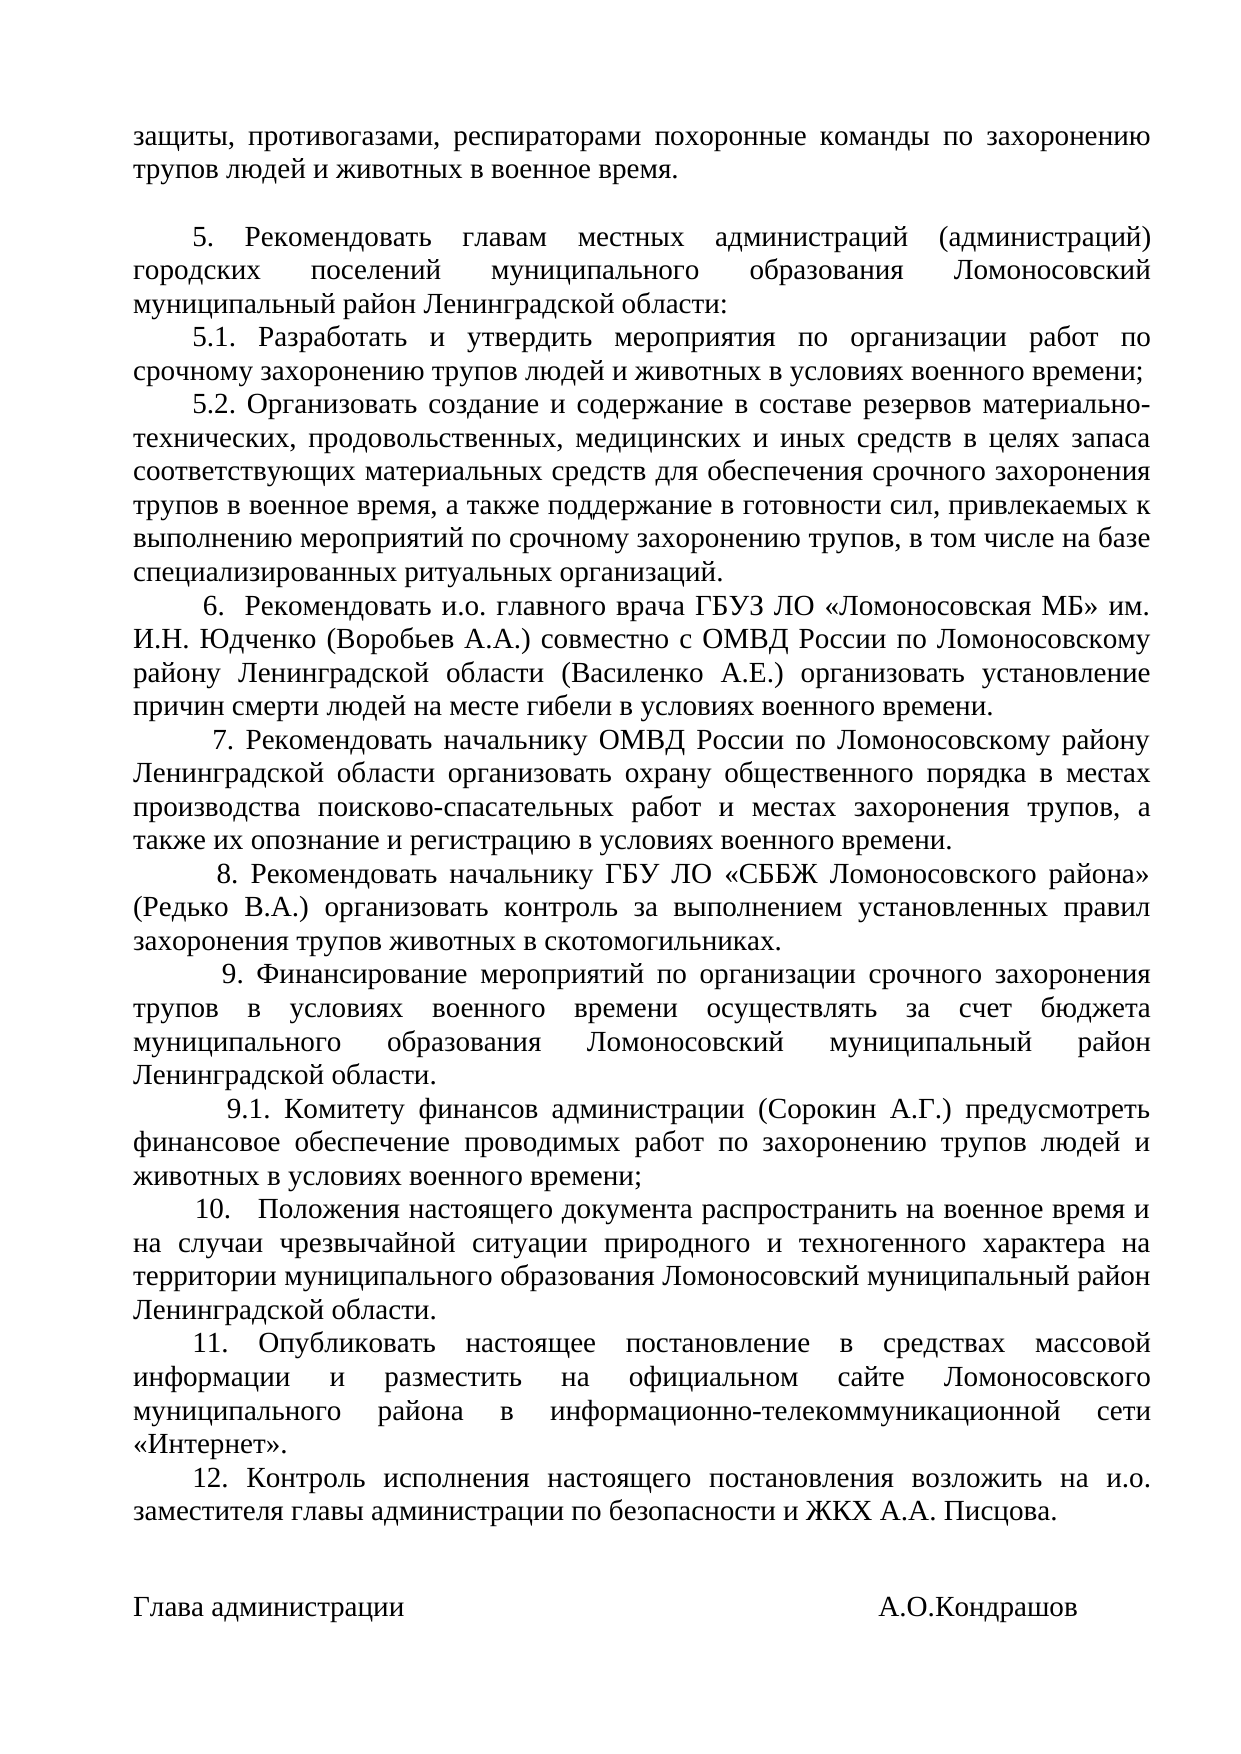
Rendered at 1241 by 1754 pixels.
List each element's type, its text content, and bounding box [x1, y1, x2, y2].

text 11. Опубликовать настоящее постановление в средствах массовой информации и разместить на официальном сайте Ломоносовского муниципального района в информационно-телекоммуникационной сети «Интернет». [133, 1326, 1152, 1460]
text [133, 118, 1152, 185]
text 6. Рекомендовать и.о. главного врача ГБУЗ ЛО «Ломоносовская МБ» им. И.Н. Юдченко (Воробьев А.А.) совместно с ОМВД России по Ломоносовскому району Ленинградской области (Василенко А.Е.) организовать установление причин смерти людей на месте гибели в условиях военного времени. [133, 588, 1152, 722]
text 5.2. Организовать создание и содержание в составе резервов материально-технических, продовольственных, медицинских и иных средств в целях запаса соответствующих материальных средств для обеспечения срочного захоронения трупов в военное время, а также поддержание в готовности сил, привлекаемых к выполнению мероприятий по срочному захоронению трупов, в том числе на базе специализированных ритуальных организаций. [133, 386, 1152, 588]
text 9.1. Комитету финансов администрации (Сорокин А.Г.) предусмотреть финансовое обеспечение проводимых работ по захоронению трупов людей и животных в условиях военного времени; [133, 1091, 1152, 1191]
text 12. Контроль исполнения настоящего постановления возложить на и.о. заместителя главы администрации по безопасности и ЖКХ А.А. Писцова. [133, 1460, 1152, 1527]
text 9. Финансирование мероприятий по организации срочного захоронения трупов в условиях военного времени осуществлять за счет бюджета муниципального образования Ломоносовский муниципальный район Ленинградской области. [133, 957, 1152, 1091]
list 10. Положения настоящего документа распространить на военное время и на случаи чрезвычайной ситуации природного и техногенного характера на территории муниципального образования Ломоносовский муниципальный район Ленинградской области. [133, 1191, 1152, 1326]
text 7. Рекомендовать начальнику ОМВД России по Ломоносовскому району Ленинградской области организовать охрану общественного порядка в местах производства поисково-спасательных работ и местах захоронения трупов, а также их опознание и регистрацию в условиях военного времени. [133, 722, 1152, 856]
text Глава администрации А.О.Кондрашов [133, 1589, 1152, 1623]
text 5. Рекомендовать главам местных администраций (администраций) городских поселений муниципального образования Ломоносовский муниципальный район Ленинградской области: [133, 219, 1152, 319]
text 5.1. Разработать и утвердить мероприятия по организации работ по срочному захоронению трупов людей и животных в условиях военного времени; [133, 319, 1152, 386]
text 8. Рекомендовать начальнику ГБУ ЛО «СББЖ Ломоносовского района» (Редько В.А.) организовать контроль за выполнением установленных правил захоронения трупов животных в скотомогильниках. [133, 856, 1152, 957]
